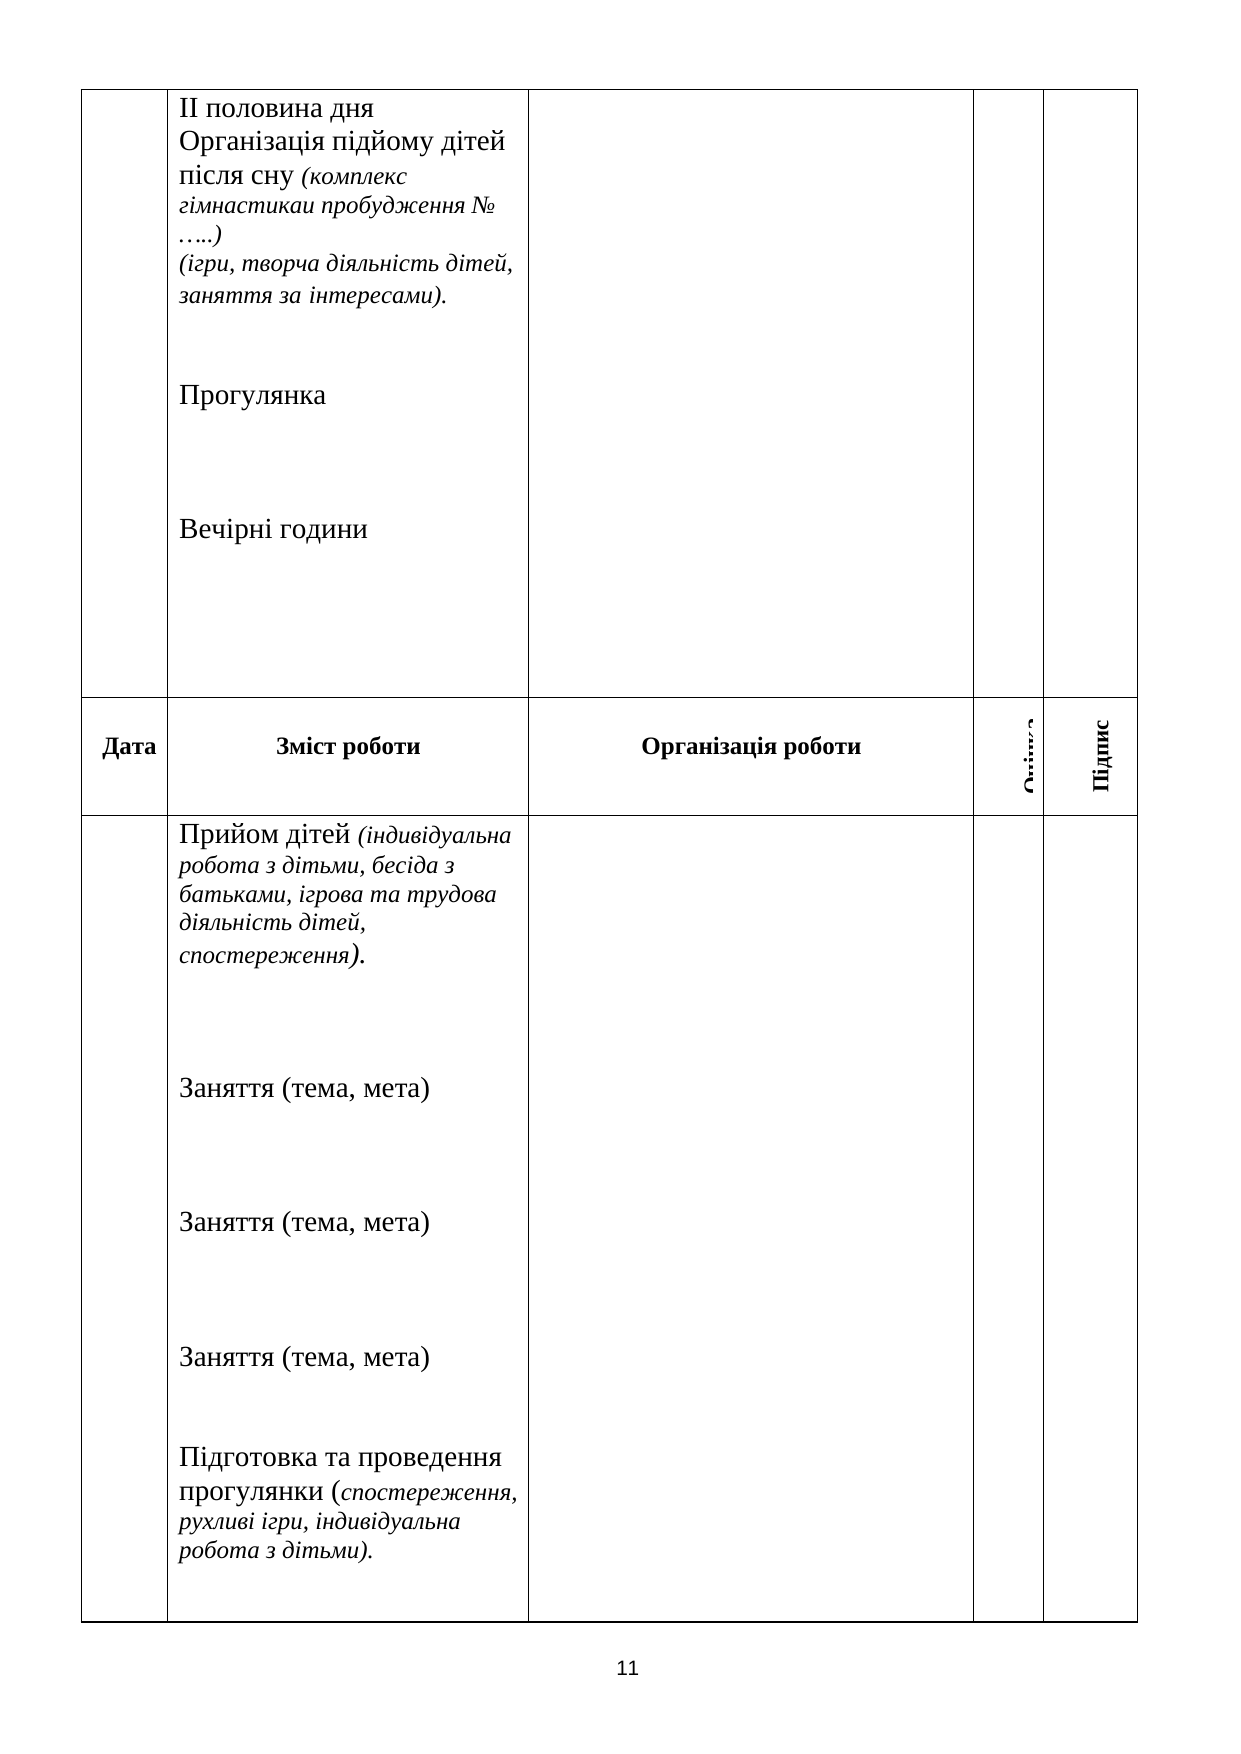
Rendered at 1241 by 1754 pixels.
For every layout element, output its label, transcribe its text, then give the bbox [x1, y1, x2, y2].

table_cell Зміст роботи [168, 698, 528, 815]
table_cell Організація роботи [529, 698, 973, 815]
table_cell Оцінка [974, 698, 1043, 815]
table_cell [974, 816, 1043, 1621]
table_cell [1044, 816, 1137, 1621]
table_cell [1044, 90, 1137, 697]
table_cell Дата [82, 698, 167, 815]
table_cell ІІ половина дня Організація підйому дітей після сну (комплекс гімнастикаи пробудження № …..) (ігри, творча діяльність дітей, заняття за інтересами). Прогулянка Вечірні години [168, 90, 528, 697]
table_cell [82, 816, 167, 1621]
table_cell [529, 90, 973, 697]
table_cell [974, 90, 1043, 697]
table_cell [529, 816, 973, 1621]
table_cell Прийом дітей (індивідуальна робота з дітьми, бесіда з батьками, ігрова та трудова діяльність дітей, спостереження). Заняття (тема, мета) Заняття (тема, мета) Заняття (тема, мета) Підготовка та проведення прогулянки (спостереження, рухливі ігри, індивідуальна робота з дітьми). [168, 816, 528, 1621]
table_cell [82, 90, 167, 697]
table_cell Підпис [1044, 698, 1137, 815]
